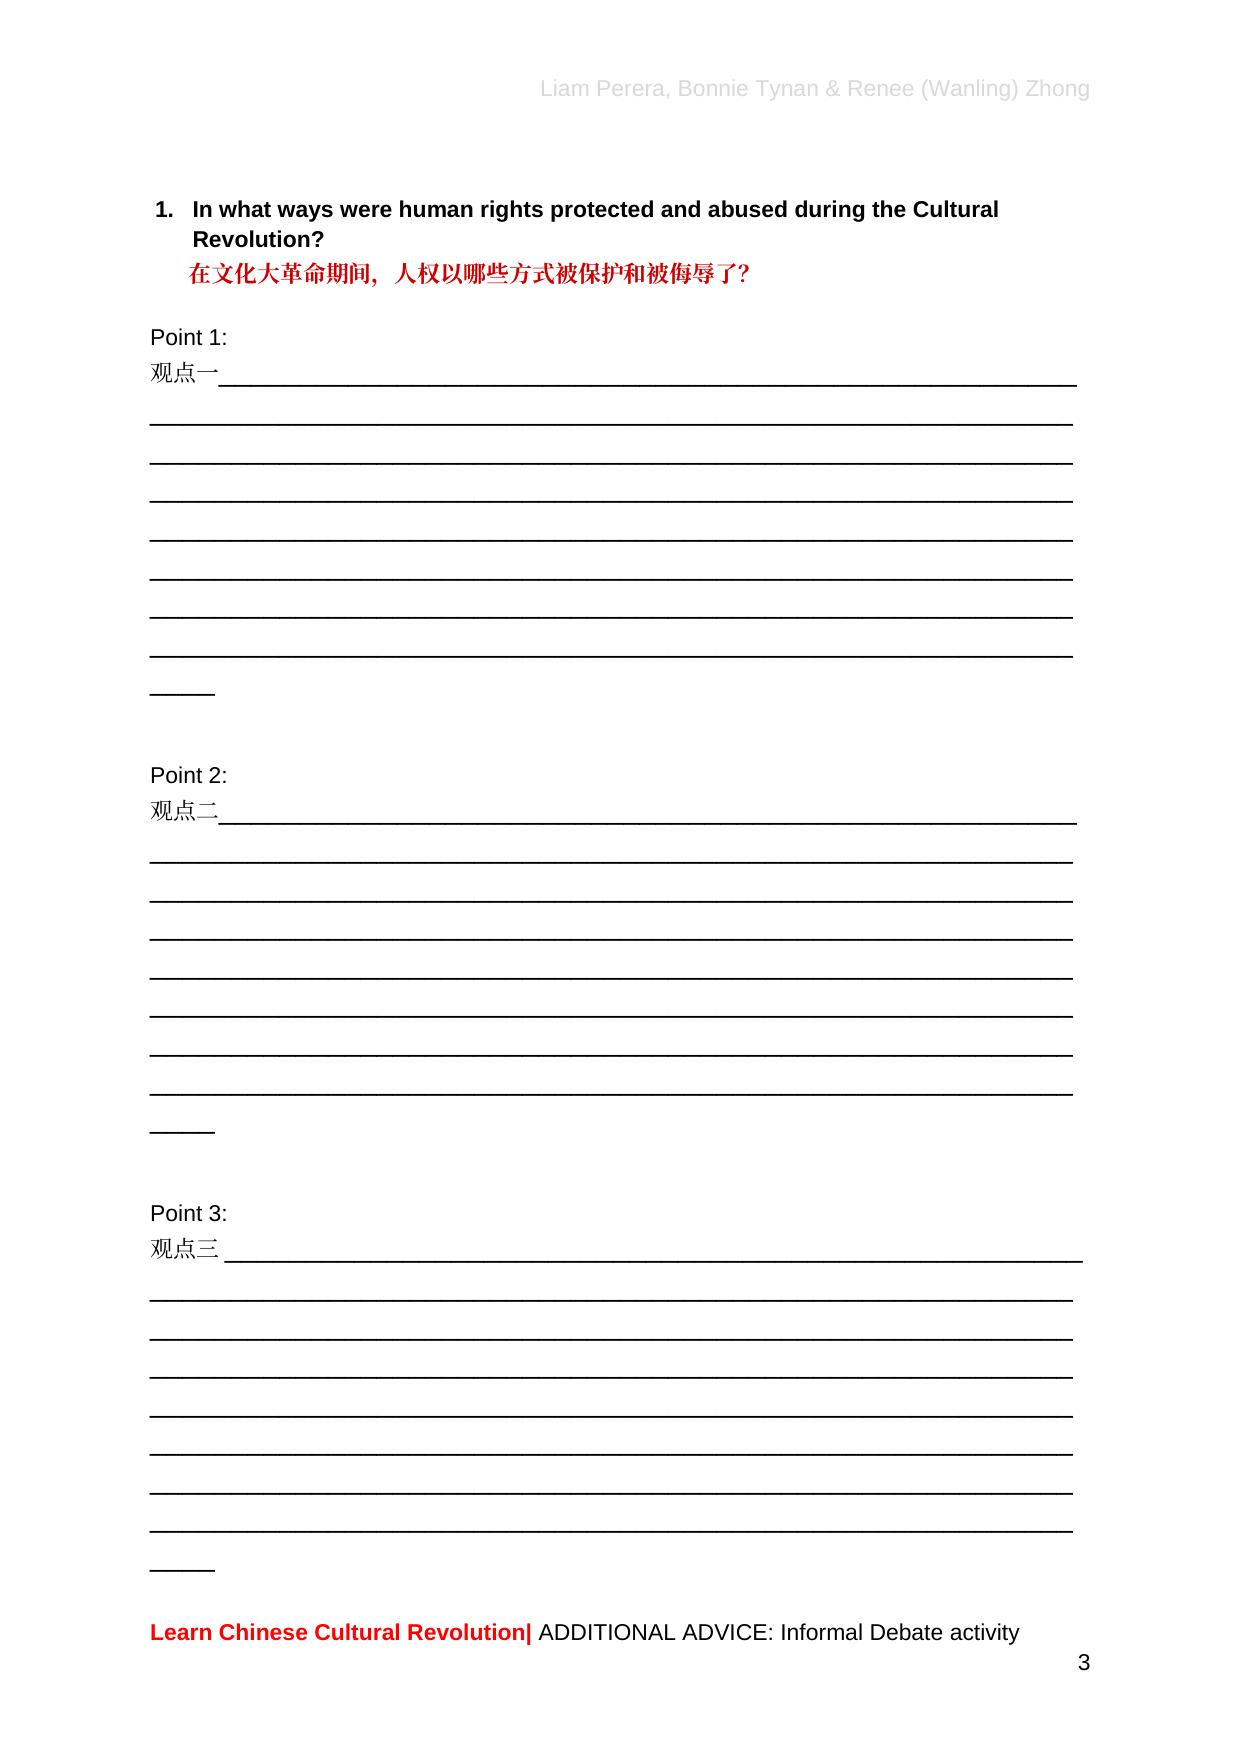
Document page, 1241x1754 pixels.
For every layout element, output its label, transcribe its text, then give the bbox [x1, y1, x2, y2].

text Point 3: [150, 1200, 1090, 1226]
text 观点一________________________________________________________________________________________________________________________________________________________________________________________________________________________________________________________________________________________________________________________________________________________________________________________________________________________________________________________________________ [150, 354, 1090, 697]
text 观点三 ________________________________________________________________________________________________________________________________________________________________________________________________________________________________________________________________________________________________________________________________________________________________________________________________________________________________________________________________________ [150, 1230, 1090, 1573]
text Point 1: [150, 324, 1090, 351]
text Point 2: [150, 762, 1090, 788]
text 在文化大革命期间，人权以哪些方式被保护和被侮辱了？ [150, 256, 1090, 289]
text 观点二________________________________________________________________________________________________________________________________________________________________________________________________________________________________________________________________________________________________________________________________________________________________________________________________________________________________________________________________________ [150, 792, 1090, 1135]
list In what ways were human rights protected and abused during the Cultural Revolution? [155, 196, 1090, 252]
